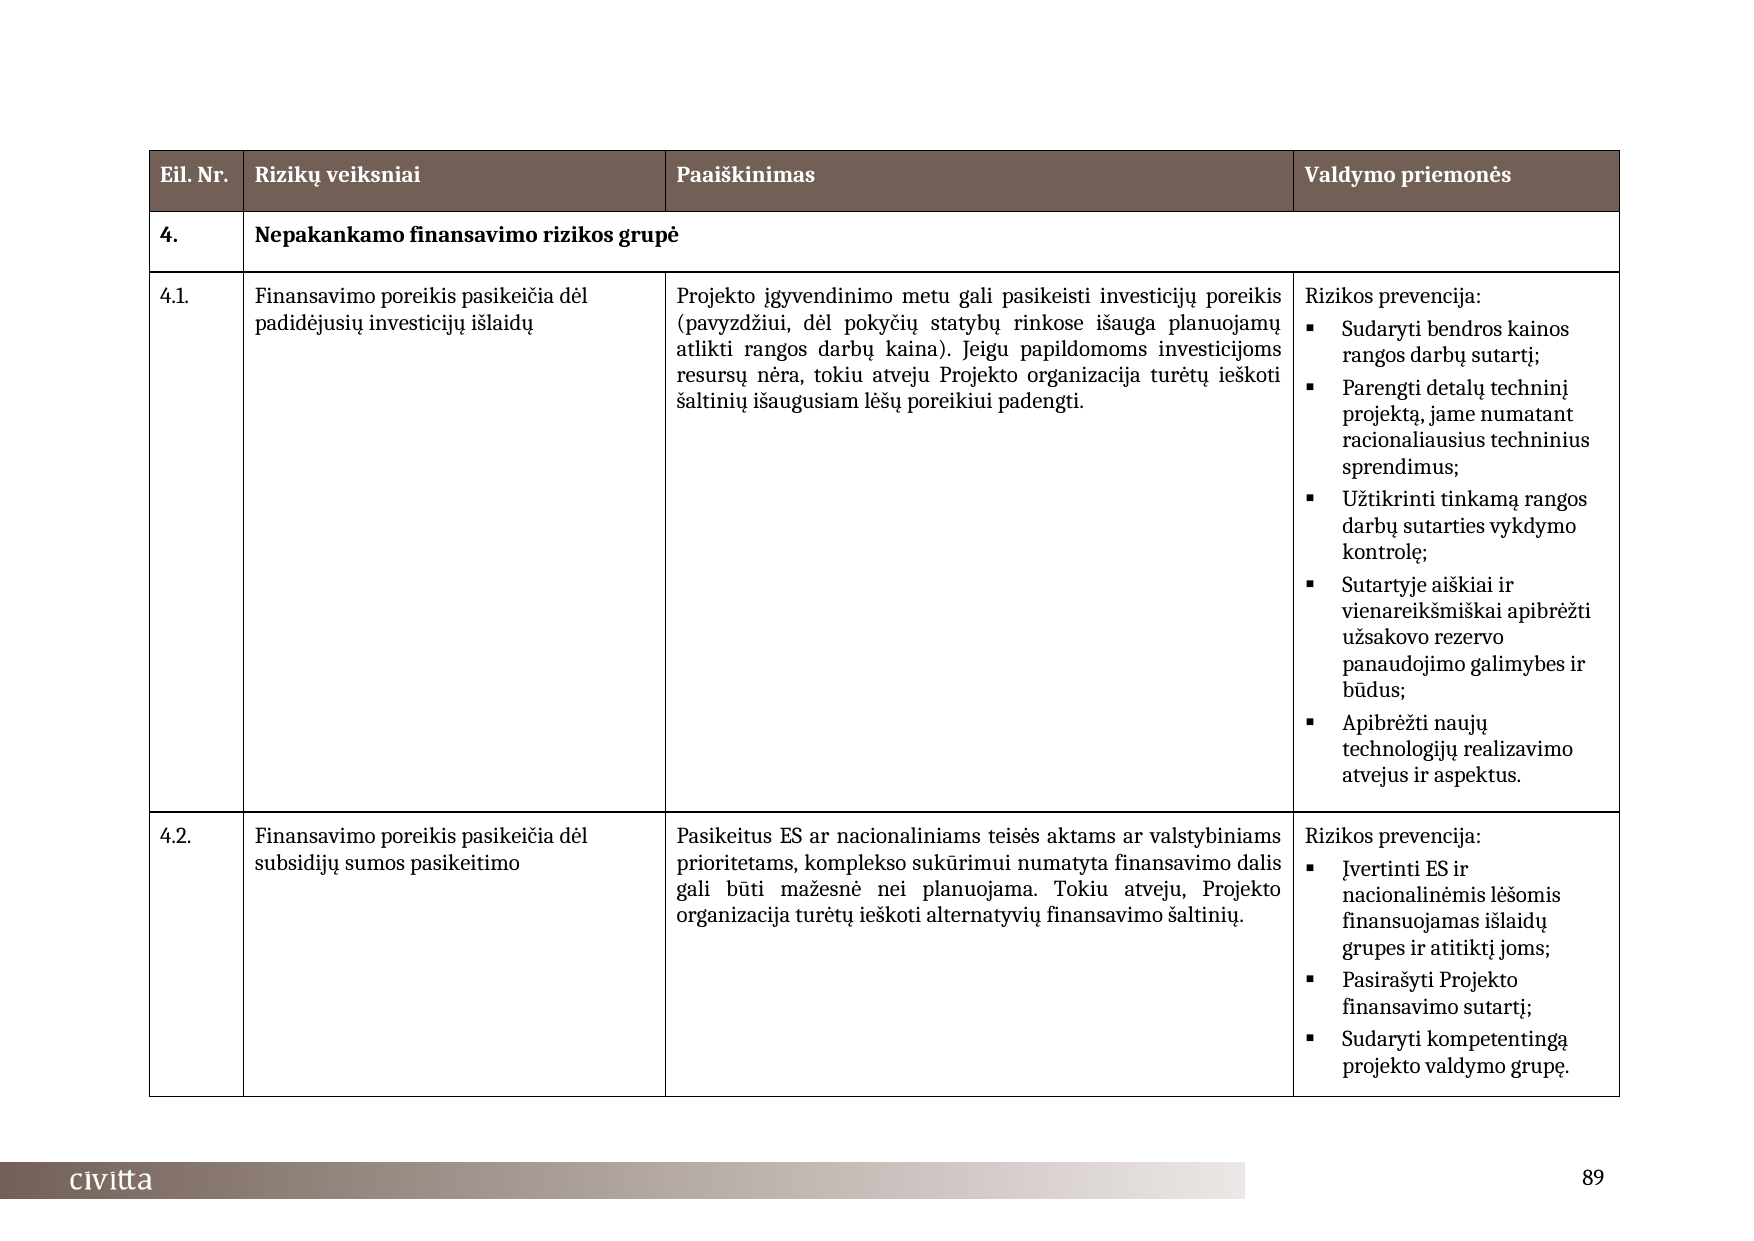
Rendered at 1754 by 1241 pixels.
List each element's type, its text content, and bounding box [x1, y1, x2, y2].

table_cell Nepakankamo finansavimo rizikos grupė [244, 212, 1619, 271]
table_header Paaiškinimas [666, 151, 1293, 211]
table_cell Pasikeitus ES ar nacionaliniams teisės aktams ar valstybiniams prioritetams, komplekso sukūrimui numatyta finansavimo dalis gali būti mažesnė nei planuojama. Tokiu atveju, Projekto organizacija turėtų ieškoti alternatyvių finansavimo šaltinių. [666, 813, 1293, 1096]
table_cell [150, 813, 243, 1096]
table_cell [150, 273, 243, 811]
table_cell [150, 212, 243, 271]
table_header Eil. Nr. [150, 151, 243, 211]
table_cell Projekto įgyvendinimo metu gali pasikeisti investicijų poreikis (pavyzdžiui, dėl pokyčių statybų rinkose išauga planuojamų atlikti rangos darbų kaina). Jeigu papildomoms investicijoms resursų nėra, tokiu atveju Projekto organizacija turėtų ieškoti šaltinių išaugusiam lėšų poreikiui padengti. [666, 273, 1293, 811]
table_cell Rizikos prevencija: Sudaryti bendros kainos rangos darbų sutartį; Parengti detalų techninį projektą, jame numatant racionaliausius techninius sprendimus; Užtikrinti tinkamą rangos darbų sutarties vykdymo kontrolę; Sutartyje aiškiai ir vienareikšmiškai apibrėžti užsakovo rezervo panaudojimo galimybes ir būdus; Apibrėžti naujų technologijų realizavimo atvejus ir aspektus. [1294, 273, 1619, 811]
table_header Rizikų veiksniai [244, 151, 665, 211]
table_cell Finansavimo poreikis pasikeičia dėl padidėjusių investicijų išlaidų [244, 273, 665, 811]
table_cell Rizikos prevencija: Įvertinti ES ir nacionalinėmis lėšomis finansuojamas išlaidų grupes ir atitiktį joms; Pasirašyti Projekto finansavimo sutartį; Sudaryti kompetentingą projekto valdymo grupę. [1294, 813, 1619, 1096]
table_cell Finansavimo poreikis pasikeičia dėl subsidijų sumos pasikeitimo [244, 813, 665, 1096]
table_header Valdymo priemonės [1294, 151, 1619, 211]
picture [62, 1162, 161, 1207]
